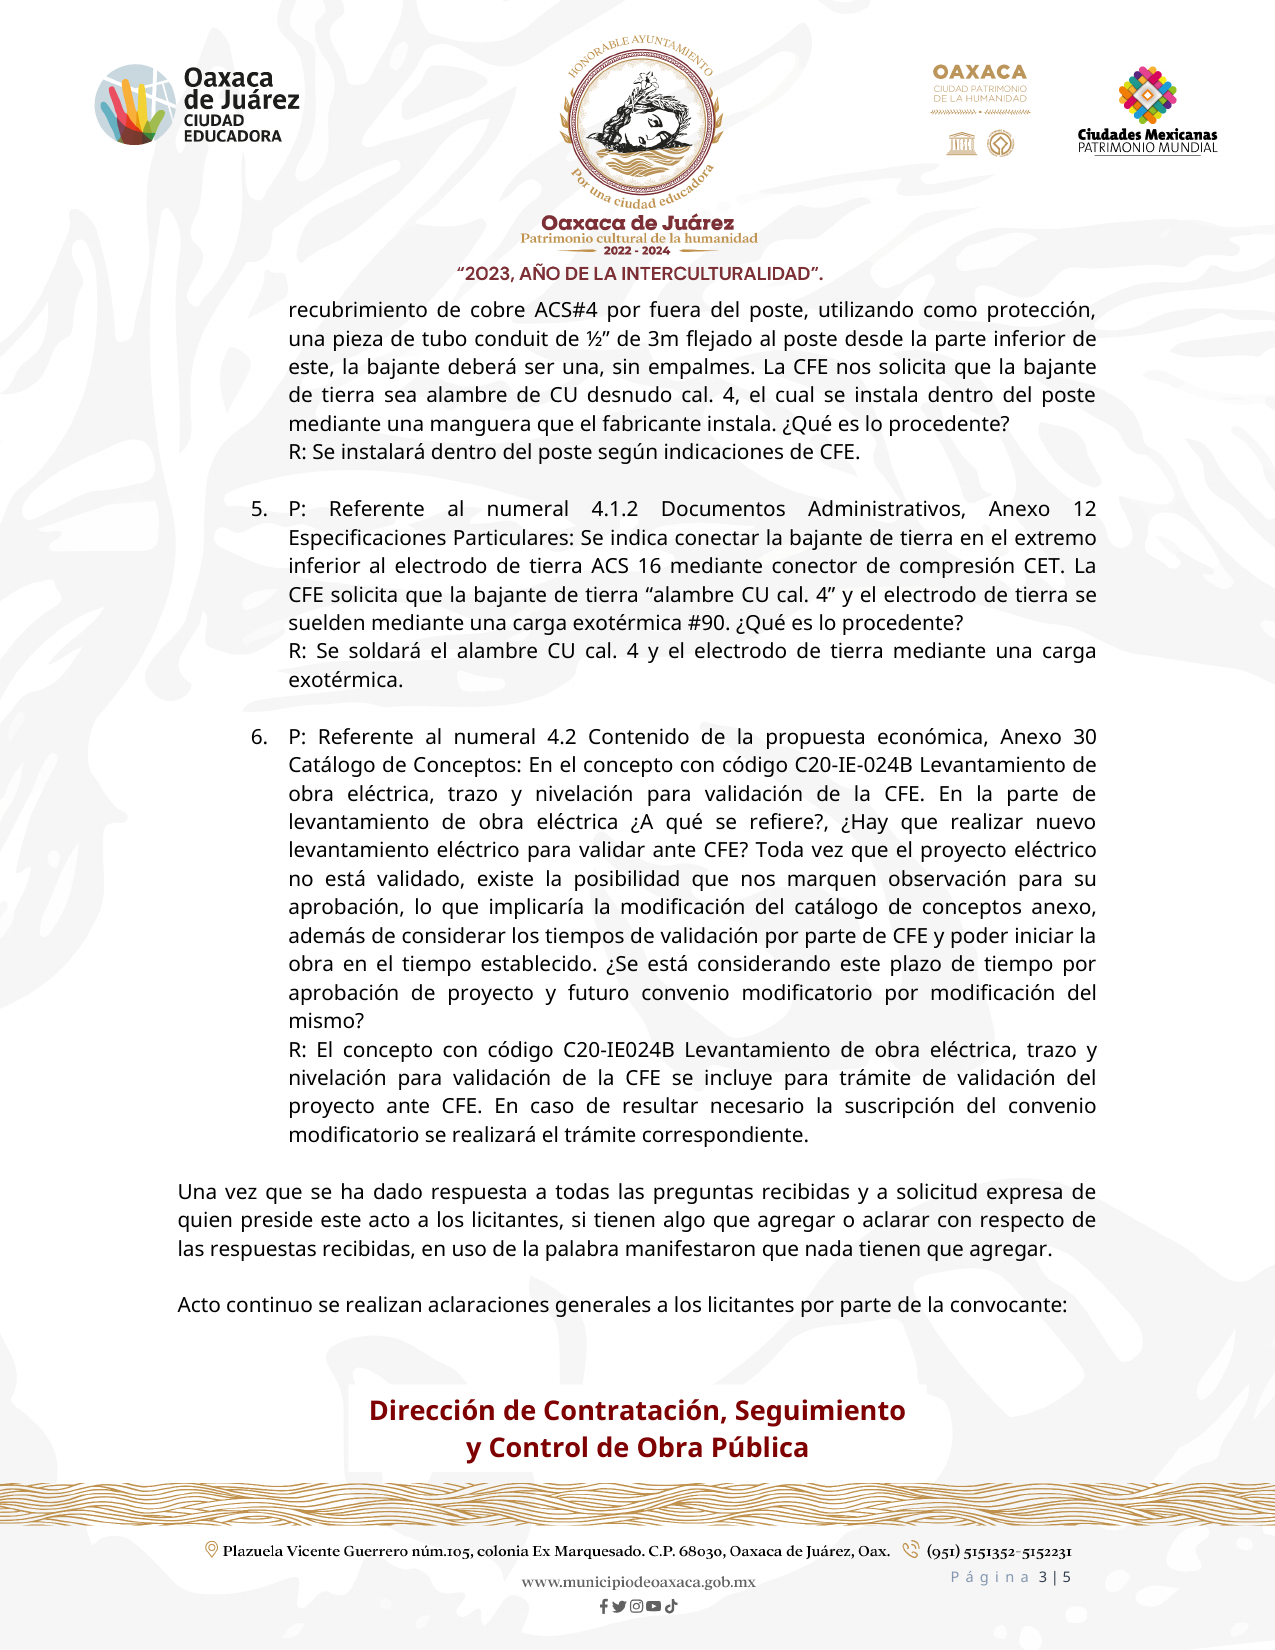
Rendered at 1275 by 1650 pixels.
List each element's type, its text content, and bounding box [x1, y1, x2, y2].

list R: El concepto con código C20-IE024B Levantamiento de obra eléctrica, trazo y nivelación para validación de la CFE se incluye para trámite de validación del proyecto ante CFE. En caso de resultar necesario la suscripción del convenio modificatorio se realizará el trámite correspondiente. [288, 1035, 1098, 1148]
list P: Referente al numeral 4.2 Contenido de la propuesta económica, Anexo 30 Catálogo de Conceptos: En el concepto con código C20-IE-024B Levantamiento de obra eléctrica, trazo y nivelación para validación de la CFE. En la parte de levantamiento de obra eléctrica ¿A qué se refiere?, ¿Hay que realizar nuevo levantamiento eléctrico para validar ante CFE? Toda vez que el proyecto eléctrico no está validado, existe la posibilidad que nos marquen observación para su aprobación, lo que implicaría la modificación del catálogo de conceptos anexo, además de considerar los tiempos de validación por parte de CFE y poder iniciar la obra en el tiempo establecido. ¿Se está considerando este plazo de tiempo por aprobación de proyecto y futuro convenio modificatorio por modificación del mismo? [251, 722, 1098, 1035]
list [251, 295, 1098, 437]
list P: Referente al numeral 4.1.2 Documentos Administrativos, Anexo 12 Especificaciones Particulares: Se indica conectar la bajante de tierra en el extremo inferior al electrodo de tierra ACS 16 mediante conector de compresión CET. La CFE solicita que la bajante de tierra “alambre CU cal. 4” y el electrodo de tierra se suelden mediante una carga exotérmica #90. ¿Qué es lo procedente? [251, 494, 1098, 637]
text Acto continuo se realizan aclaraciones generales a los licitantes por parte de la convocante: [177, 1291, 1098, 1319]
text Una vez que se ha dado respuesta a todas las preguntas recibidas y a solicitud expresa de quien preside este acto a los licitantes, si tienen algo que agregar o aclarar con respecto de las respuestas recibidas, en uso de la palabra manifestaron que nada tienen que agregar. [177, 1177, 1098, 1262]
list R: Se soldará el alambre CU cal. 4 y el electrodo de tierra mediante una carga exotérmica. [288, 637, 1098, 693]
picture [0, 0, 1275, 1650]
list R: Se instalará dentro del poste según indicaciones de CFE. [288, 437, 1098, 466]
